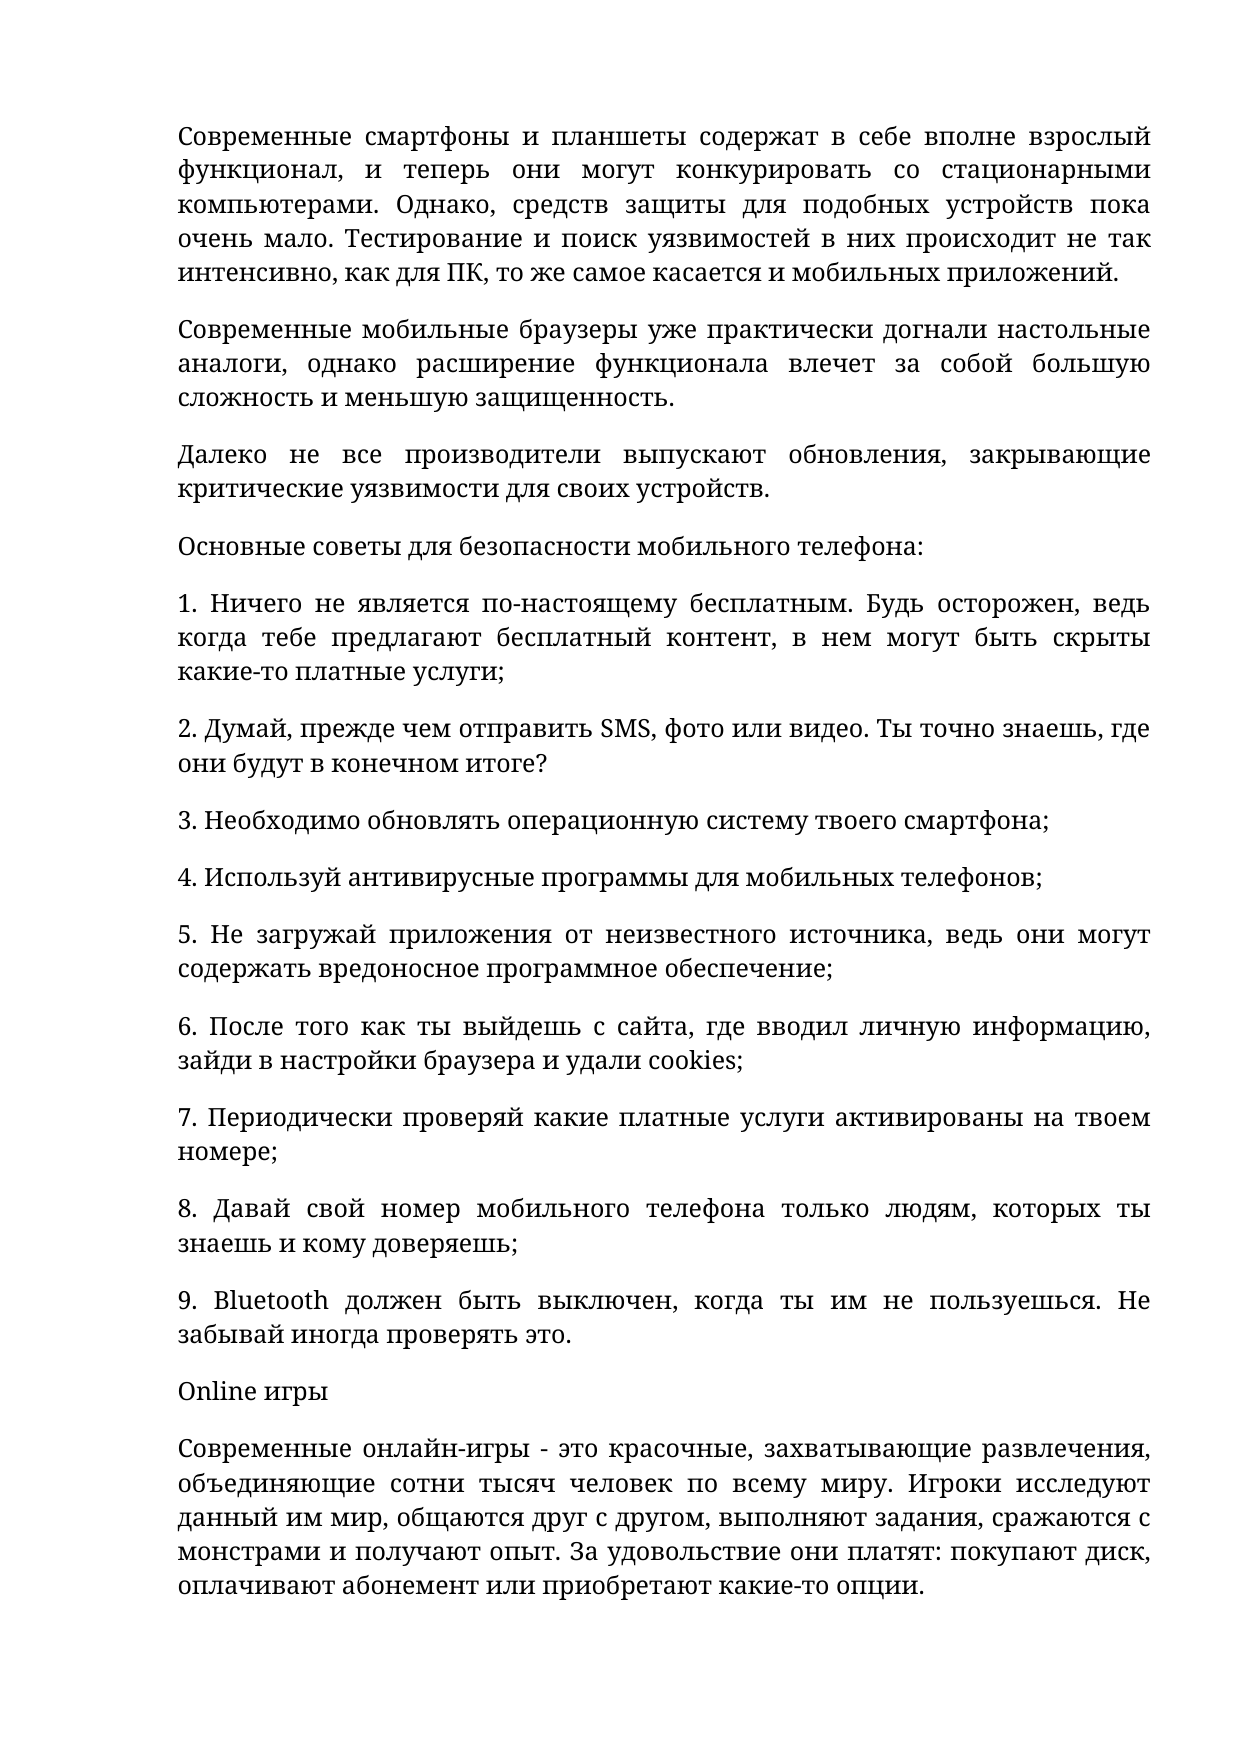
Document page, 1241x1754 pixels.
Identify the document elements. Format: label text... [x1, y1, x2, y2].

text 4. Используй антивирусные программы для мобильных телефонов; [177, 860, 1152, 894]
text 7. Периодически проверяй какие платные услуги активированы на твоем номере; [177, 1100, 1152, 1168]
text 2. Думай, прежде чем отправить SMS, фото или видео. Ты точно знаешь, где они будут в конечном итоге? [177, 711, 1152, 779]
text Современные смартфоны и планшеты содержат в себе вполне взрослый функционал, и теперь они могут конкурировать со стационарными компьютерами. Однако, средств защиты для подобных устройств пока очень мало. Тестирование и поиск уязвимостей в них происходит не так интенсивно, как для ПК, то же самое касается и мобильных приложений. [177, 118, 1152, 288]
text Основные советы для безопасности мобильного телефона: [177, 528, 1152, 562]
text 6. После того как ты выйдешь с сайта, где вводил личную информацию, зайди в настройки браузера и удали cookies; [177, 1008, 1152, 1077]
text 1. Ничего не является по-настоящему бесплатным. Будь осторожен, ведь когда тебе предлагают бесплатный контент, в нем могут быть скрыты какие-то платные услуги; [177, 586, 1152, 688]
text Далеко не все производители выпускают обновления, закрывающие критические уязвимости для своих устройств. [177, 437, 1152, 505]
text 9. Bluetooth должен быть выключен, когда ты им не пользуешься. Не забывай иногда проверять это. [177, 1282, 1152, 1351]
text Современные мобильные браузеры уже практически догнали настольные аналоги, однако расширение функционала влечет за собой большую сложность и меньшую защищенность. [177, 312, 1152, 414]
text 8. Давай свой номер мобильного телефона только людям, которых ты знаешь и кому доверяешь; [177, 1191, 1152, 1259]
text Online игры [177, 1374, 1152, 1408]
text 5. Не загружай приложения от неизвестного источника, ведь они могут содержать вредоносное программное обеспечение; [177, 917, 1152, 985]
text 3. Необходимо обновлять операционную систему твоего смартфона; [177, 802, 1152, 837]
text Современные онлайн-игры - это красочные, захватывающие развлечения, объединяющие сотни тысяч человек по всему миру. Игроки исследуют данный им мир, общаются друг с другом, выполняют задания, сражаются с монстрами и получают опыт. За удовольствие они платят: покупают диск, оплачивают абонемент или приобретают какие-то опции. [177, 1431, 1152, 1601]
